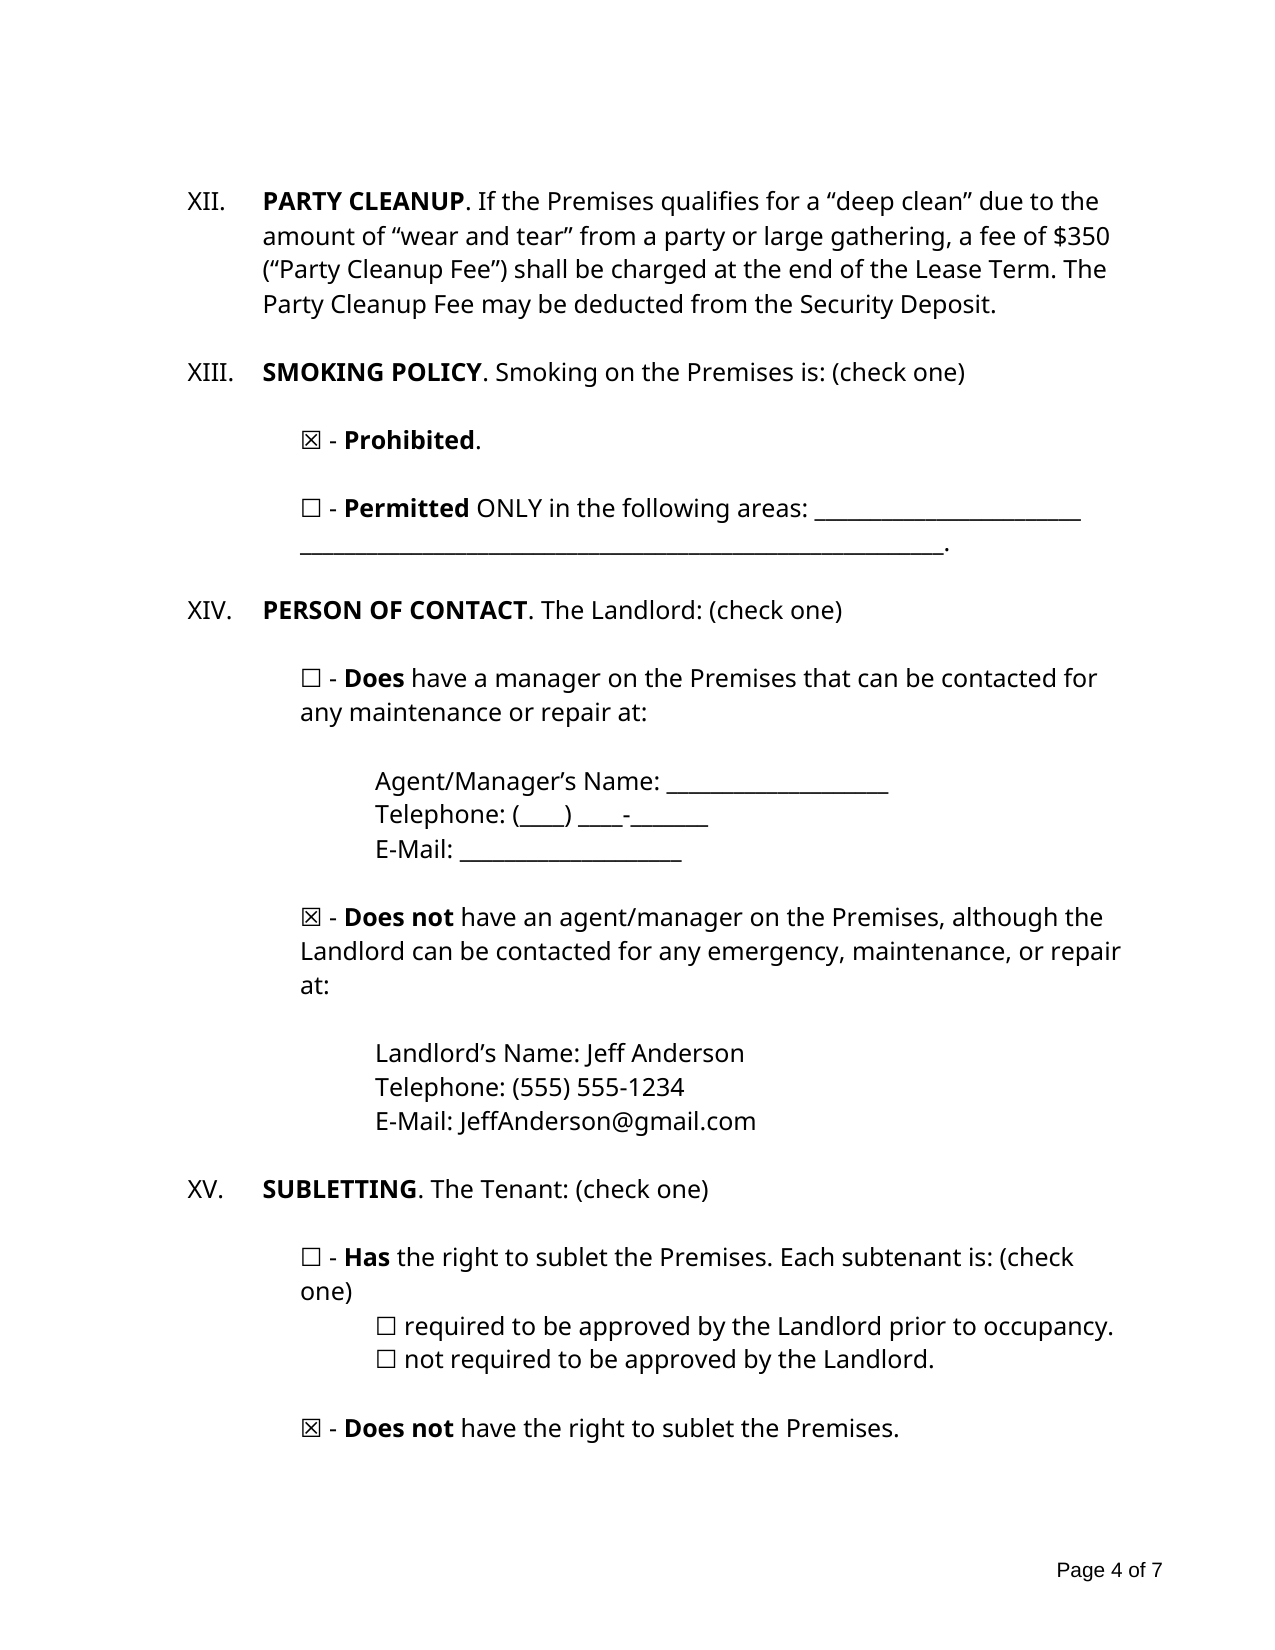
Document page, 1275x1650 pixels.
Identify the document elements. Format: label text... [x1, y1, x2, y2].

text Telephone: (____) ____-_______ [375, 797, 1125, 831]
list SUBLETTING. The Tenant: (check one) [187, 1172, 1125, 1206]
text - Does not have an agent/manager on the Premises, although the Landlord can be contacted for any emergency, maintenance, or repair at: [300, 899, 1125, 1002]
list SMOKING POLICY. Smoking on the Premises is: (check one) [187, 354, 1125, 388]
text - Permitted ONLY in the following areas: ________________________ [300, 491, 1125, 525]
text __________________________________________________________. [300, 525, 1125, 559]
list E-Mail: JeffAnderson@gmail.com [375, 1104, 1125, 1138]
list Telephone: (555) 555-1234 [375, 1070, 1125, 1104]
text - Prohibited. [300, 422, 1125, 457]
text - Has the right to sublet the Premises. Each subtenant is: (check one) [300, 1240, 1125, 1308]
text E-Mail: ____________________ [375, 831, 1125, 865]
list PARTY CLEANUP. If the Premises qualifies for a “deep clean” due to the amount of “wear and tear” from a party or large gathering, a fee of $350 (“Party Cleanup Fee”) shall be charged at the end of the Lease Term. The Party Cleanup Fee may be deducted from the Security Deposit. [187, 184, 1125, 320]
text - Does have a manager on the Premises that can be contacted for any maintenance or repair at: [300, 661, 1125, 729]
list Landlord’s Name: Jeff Anderson [375, 1036, 1125, 1070]
text not required to be approved by the Landlord. [375, 1342, 1125, 1376]
text - Does not have the right to sublet the Premises. [300, 1410, 1125, 1444]
text required to be approved by the Landlord prior to occupancy. [375, 1308, 1125, 1342]
list PERSON OF CONTACT. The Landlord: (check one) [187, 593, 1125, 627]
text Agent/Manager’s Name: ____________________ [375, 763, 1125, 797]
